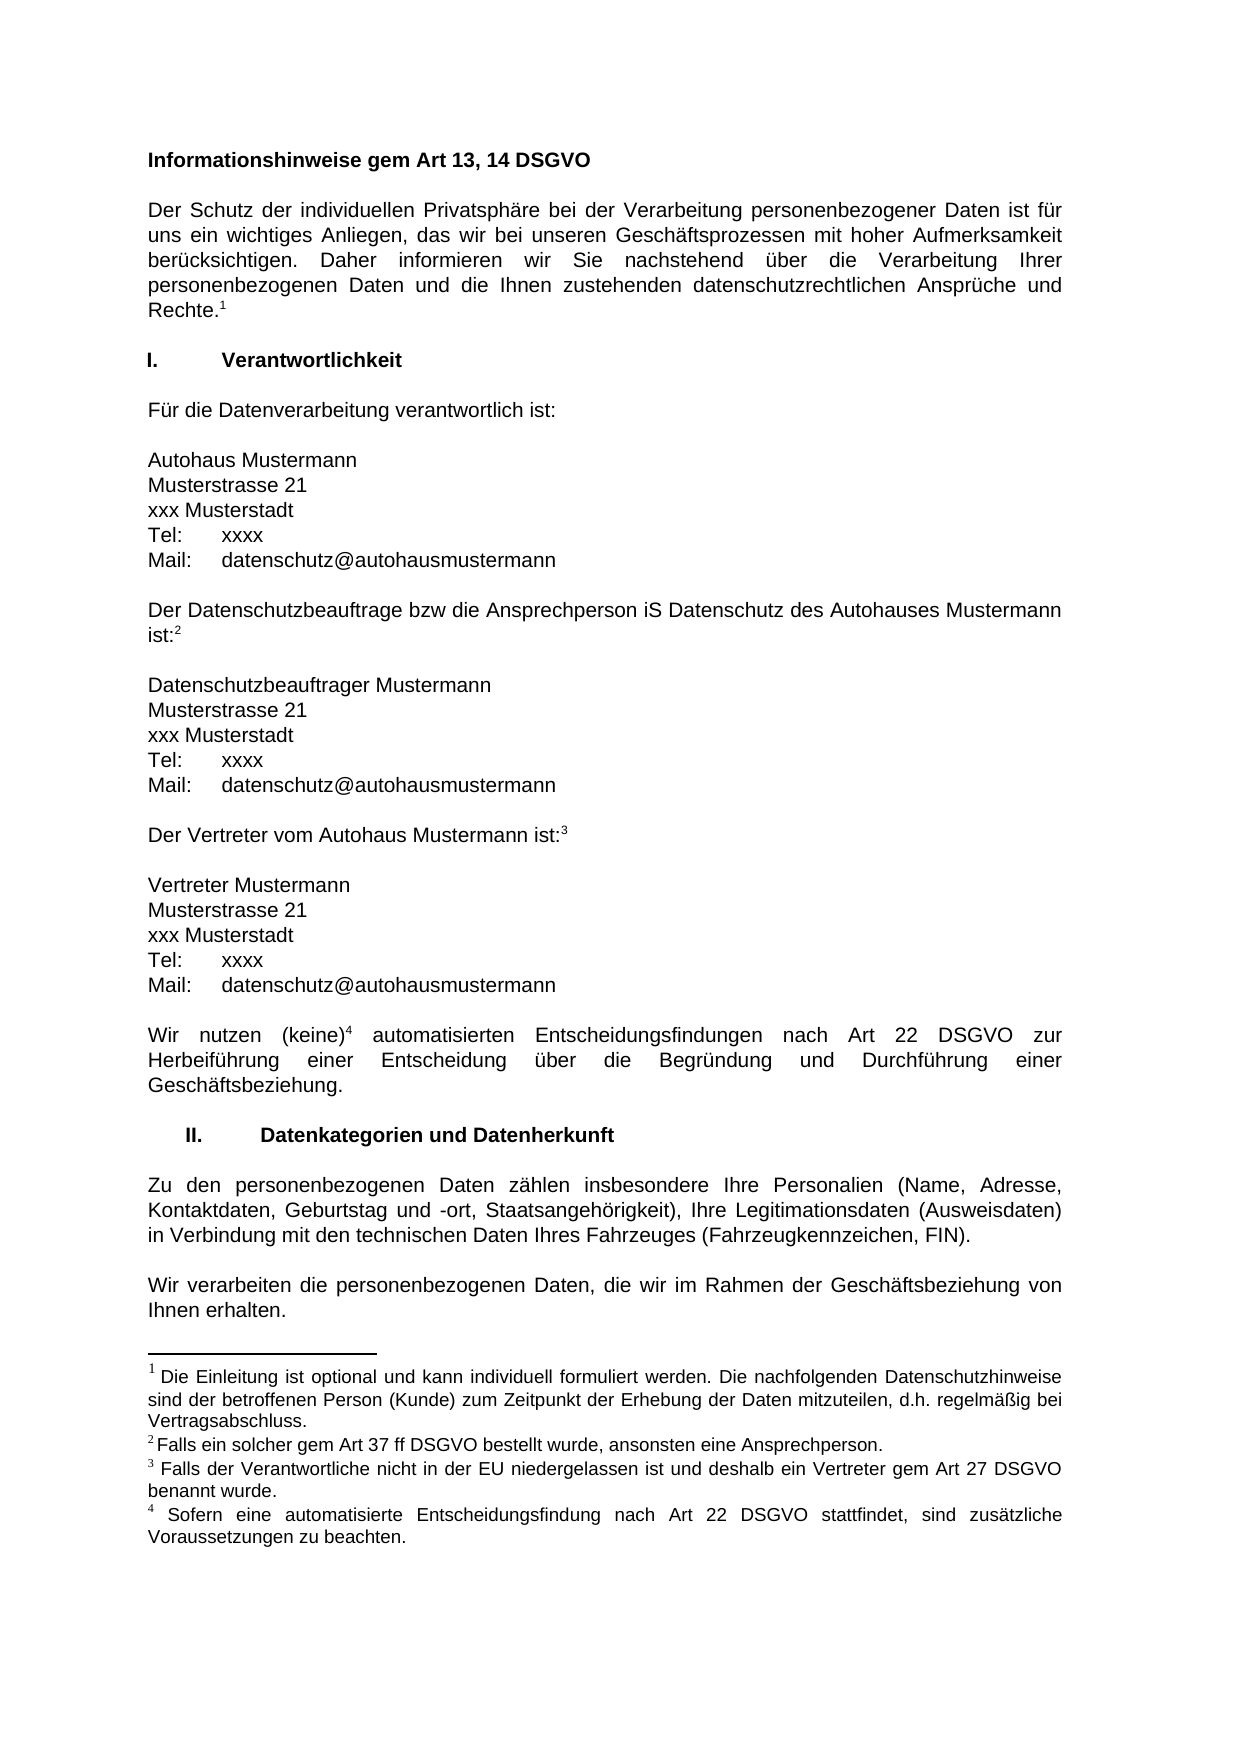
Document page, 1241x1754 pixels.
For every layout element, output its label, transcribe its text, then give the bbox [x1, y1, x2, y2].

text Tel: xxxx [148, 523, 1063, 548]
text Informationshinweise gem Art 13, 14 DSGVO [148, 148, 1063, 173]
list Datenkategorien und Datenherkunft [185, 1123, 1063, 1148]
text xxx Musterstadt [148, 923, 1063, 948]
text Datenschutzbeauftrager Mustermann [148, 673, 1063, 698]
text Mail: datenschutz@autohausmustermann [148, 773, 1063, 798]
text Musterstrasse 21 [148, 698, 1063, 723]
text Wir verarbeiten die personenbezogenen Daten, die wir im Rahmen der Geschäftsbeziehung von Ihnen erhalten. [148, 1273, 1063, 1323]
text Mail: datenschutz@autohausmustermann [148, 973, 1063, 998]
text Vertreter Mustermann [148, 873, 1063, 898]
text Für die Datenverarbeitung verantwortlich ist: [148, 398, 1063, 423]
text xxx Musterstadt [148, 723, 1063, 748]
text Mail: datenschutz@autohausmustermann [148, 548, 1063, 573]
text Tel: xxxx [148, 948, 1063, 973]
text Der Schutz der individuellen Privatsphäre bei der Verarbeitung personenbezogener Daten ist für uns ein wichtiges Anliegen, das wir bei unseren Geschäftsprozessen mit hoher Aufmerksamkeit berücksichtigen. Daher informieren wir Sie nachstehend über die Verarbeitung Ihrer personenbezogenen Daten und die Ihnen zustehenden datenschutzrechtlichen Ansprüche und Rechte. [148, 198, 1063, 323]
list Verantwortlichkeit [146, 348, 1063, 373]
text Musterstrasse 21 [148, 473, 1063, 498]
text Der Datenschutzbeauftrage bzw die Ansprechperson iS Datenschutz des Autohauses Mustermann ist: [148, 598, 1063, 648]
text Wir nutzen (keine) automatisierten Entscheidungsfindungen nach Art 22 DSGVO zur Herbeiführung einer Entscheidung über die Begründung und Durchführung einer Geschäftsbeziehung. [148, 1023, 1063, 1098]
text Musterstrasse 21 [148, 898, 1063, 923]
text xxx Musterstadt [148, 498, 1063, 523]
text Autohaus Mustermann [148, 448, 1063, 473]
text Tel: xxxx [148, 748, 1063, 773]
text Der Vertreter vom Autohaus Mustermann ist: [148, 823, 1063, 848]
text Zu den personenbezogenen Daten zählen insbesondere Ihre Personalien (Name, Adresse, Kontaktdaten, Geburtstag und -ort, Staatsangehörigkeit), Ihre Legitimationsdaten (Ausweisdaten) in Verbindung mit den technischen Daten Ihres Fahrzeuges (Fahrzeugkennzeichen, FIN). [148, 1173, 1063, 1248]
